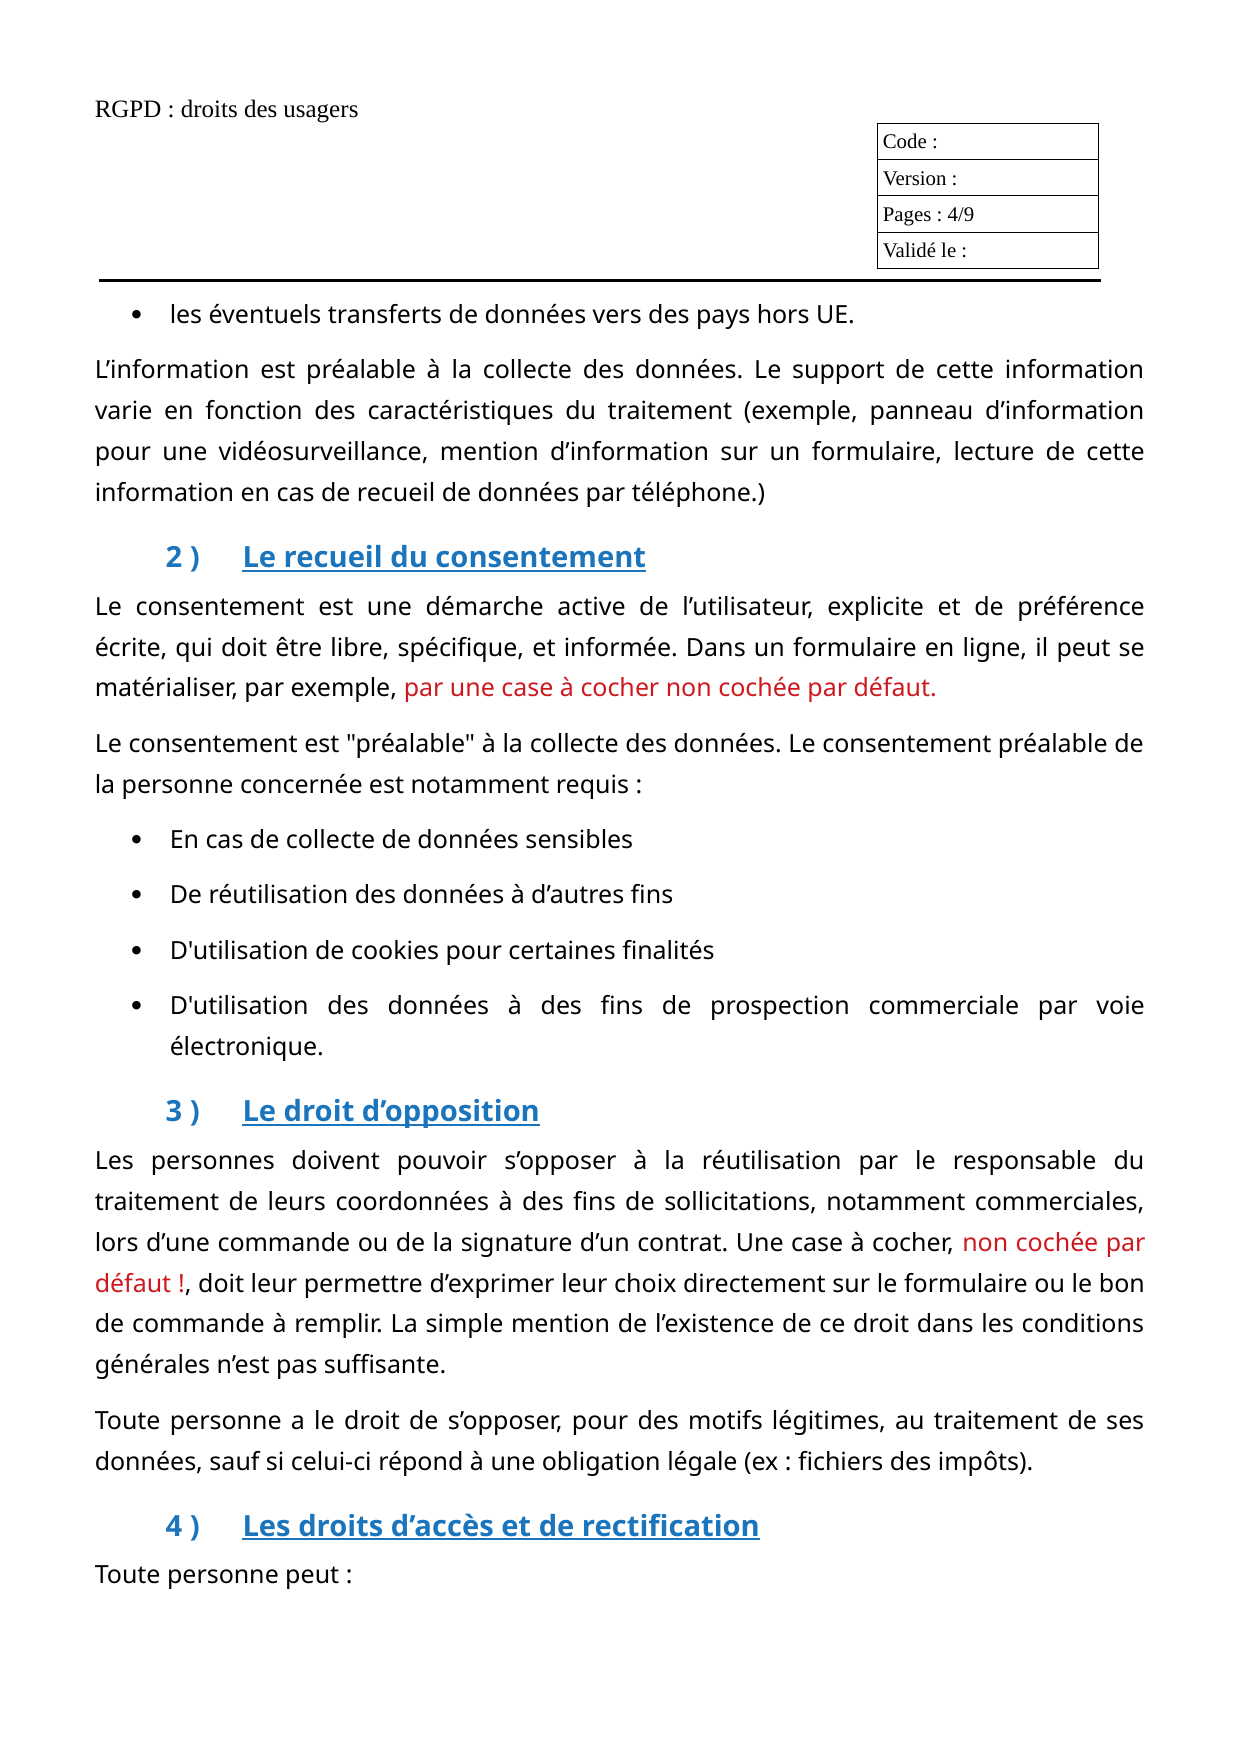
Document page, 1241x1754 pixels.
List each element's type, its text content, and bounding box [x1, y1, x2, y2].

list D'utilisation des données à des fins de prospection commerciale par voie électronique. [132, 988, 1146, 1063]
text Les personnes doivent pouvoir s’opposer à la réutilisation par le responsable du traitement de leurs coordonnées à des fins de sollicitations, notamment commerciales, lors d’une commande ou de la signature d’un contrat. Une case à cocher, non cochée par défaut !, doit leur permettre d’exprimer leur choix directement sur le formulaire ou le bon de commande à remplir. La simple mention de l’existence de ce droit dans les conditions générales n’est pas suffisante. [94, 1143, 1146, 1381]
text Toute personne a le droit de s’opposer, pour des motifs légitimes, au traitement de ses données, sauf si celui-ci répond à une obligation légale (ex : fichiers des impôts). [94, 1402, 1146, 1477]
text Le consentement est "préalable" à la collecte des données. Le consentement préalable de la personne concernée est notamment requis : [94, 726, 1146, 800]
list les éventuels transferts de données vers des pays hors UE. [132, 297, 1146, 331]
text Le consentement est une démarche active de l’utilisateur, explicite et de préférence écrite, qui doit être libre, spécifique, et informée. Dans un formulaire en ligne, il peut se matérialiser, par exemple, par une case à cocher non cochée par défaut. [94, 588, 1146, 704]
subtitle Le recueil du consentement [165, 536, 1146, 576]
list D'utilisation de cookies pour certaines finalités [132, 933, 1146, 967]
list De réutilisation des données à d’autres fins [132, 877, 1146, 911]
subtitle Le droit d’opposition [165, 1091, 1146, 1130]
text L’information est préalable à la collecte des données. Le support de cette information varie en fonction des caractéristiques du traitement (exemple, panneau d’information pour une vidéosurveillance, mention d’information sur un formulaire, lecture de cette information en cas de recueil de données par téléphone.) [94, 352, 1146, 509]
subtitle Les droits d’accès et de rectification [165, 1505, 1146, 1544]
text Toute personne peut : [94, 1557, 1146, 1591]
list En cas de collecte de données sensibles [132, 822, 1146, 856]
